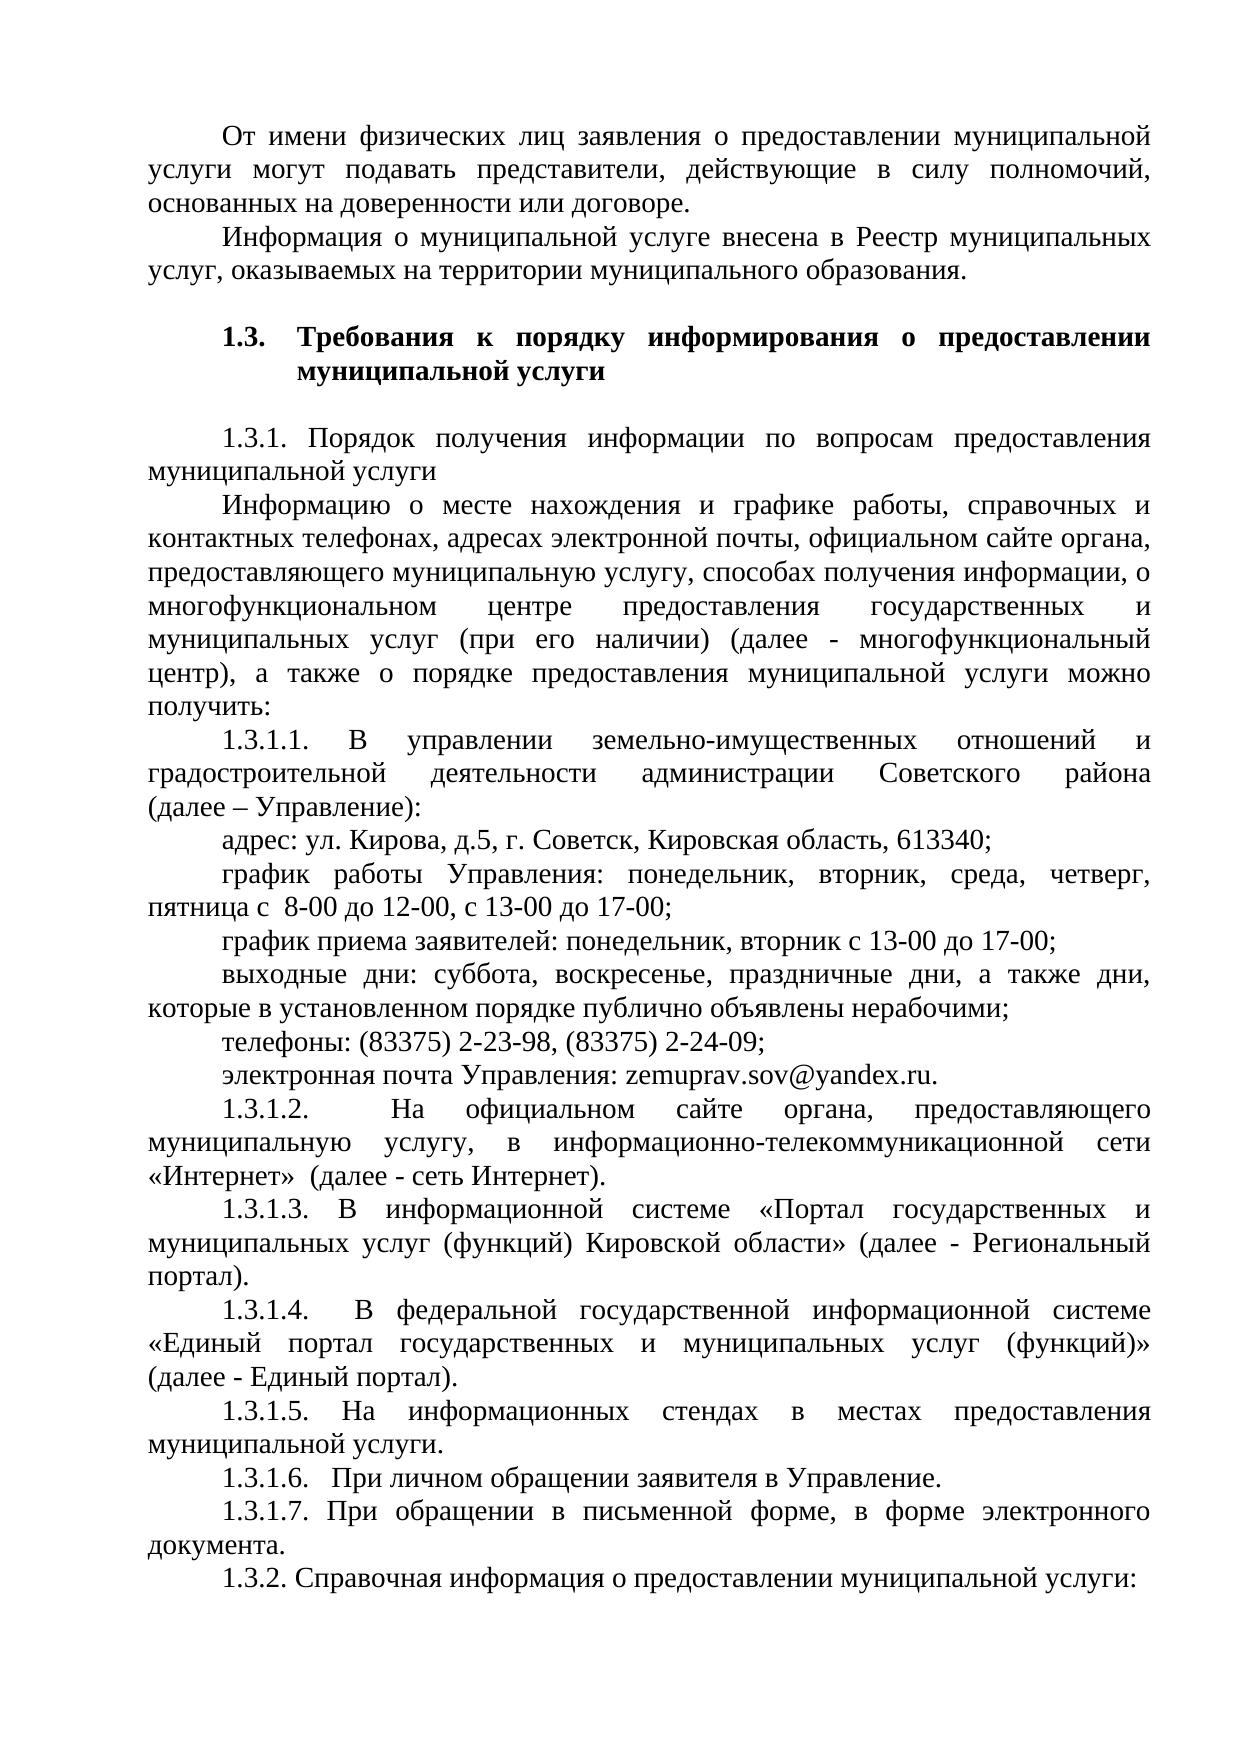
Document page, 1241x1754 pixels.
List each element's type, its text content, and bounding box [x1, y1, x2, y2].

text 1.3.1.6. При личном обращении заявителя в Управление. [148, 1460, 1152, 1493]
text 1.3.1.3. В информационной системе «Портал государственных и муниципальных услуг (функций) Кировской области» (далее - Региональный портал). [148, 1191, 1152, 1292]
text график работы Управления: понедельник, вторник, среда, четверг, пятница с 8-00 до 12-00, с 13-00 до 17-00; [148, 856, 1152, 923]
text телефоны: (83375) 2-23-98, (83375) 2-24-09; [148, 1024, 1152, 1057]
text график приема заявителей: понедельник, вторник с 13-00 до 17-00; [148, 923, 1152, 957]
text 1.3.1.2. На официальном сайте органа, предоставляющего муниципальную услугу, в информационно-телекоммуникационной сети «Интернет» (далее - сеть Интернет). [148, 1091, 1152, 1191]
text электронная почта Управления: zemuprav.sov@yandex.ru. [148, 1057, 1152, 1091]
list Требования к порядку информирования о предоставлении муниципальной услуги [222, 319, 1152, 386]
text адрес: ул. Кирова, д.5, г. Советск, Кировская область, 613340; [148, 822, 1152, 856]
text 1.3.1.5. На информационных стендах в местах предоставления муниципальной услуги. [148, 1393, 1152, 1460]
text 1.3.1.4. В федеральной государственной информационной системе «Единый портал государственных и муниципальных услуг (функций)» (далее - Единый портал). [148, 1292, 1152, 1393]
text 1.3.2. Справочная информация о предоставлении муниципальной услуги: [148, 1560, 1152, 1594]
text Информация о муниципальной услуге внесена в Реестр муниципальных услуг, оказываемых на территории муниципального образования. [148, 219, 1152, 286]
text 1.3.1.7. При обращении в письменной форме, в форме электронного документа. [148, 1493, 1152, 1560]
text 1.3.1.1. В управлении земельно-имущественных отношений и градостроительной деятельности администрации Советского района (далее – Управление): [148, 722, 1152, 822]
text выходные дни: суббота, воскресенье, праздничные дни, а также дни, которые в установленном порядке публично объявлены нерабочими; [148, 957, 1152, 1024]
text Информацию о месте нахождения и графике работы, справочных и контактных телефонах, адресах электронной почты, официальном сайте органа, предоставляющего муниципальную услугу, способах получения информации, о многофункциональном центре предоставления государственных и муниципальных услуг (при его наличии) (далее - многофункциональный центр), а также о порядке предоставления муниципальной услуги можно получить: [148, 487, 1152, 722]
text От имени физических лиц заявления о предоставлении муниципальной услуги могут подавать представители, действующие в силу полномочий, основанных на доверенности или договоре. [148, 118, 1152, 219]
text 1.3.1. Порядок получения информации по вопросам предоставления муниципальной услуги [148, 420, 1152, 487]
